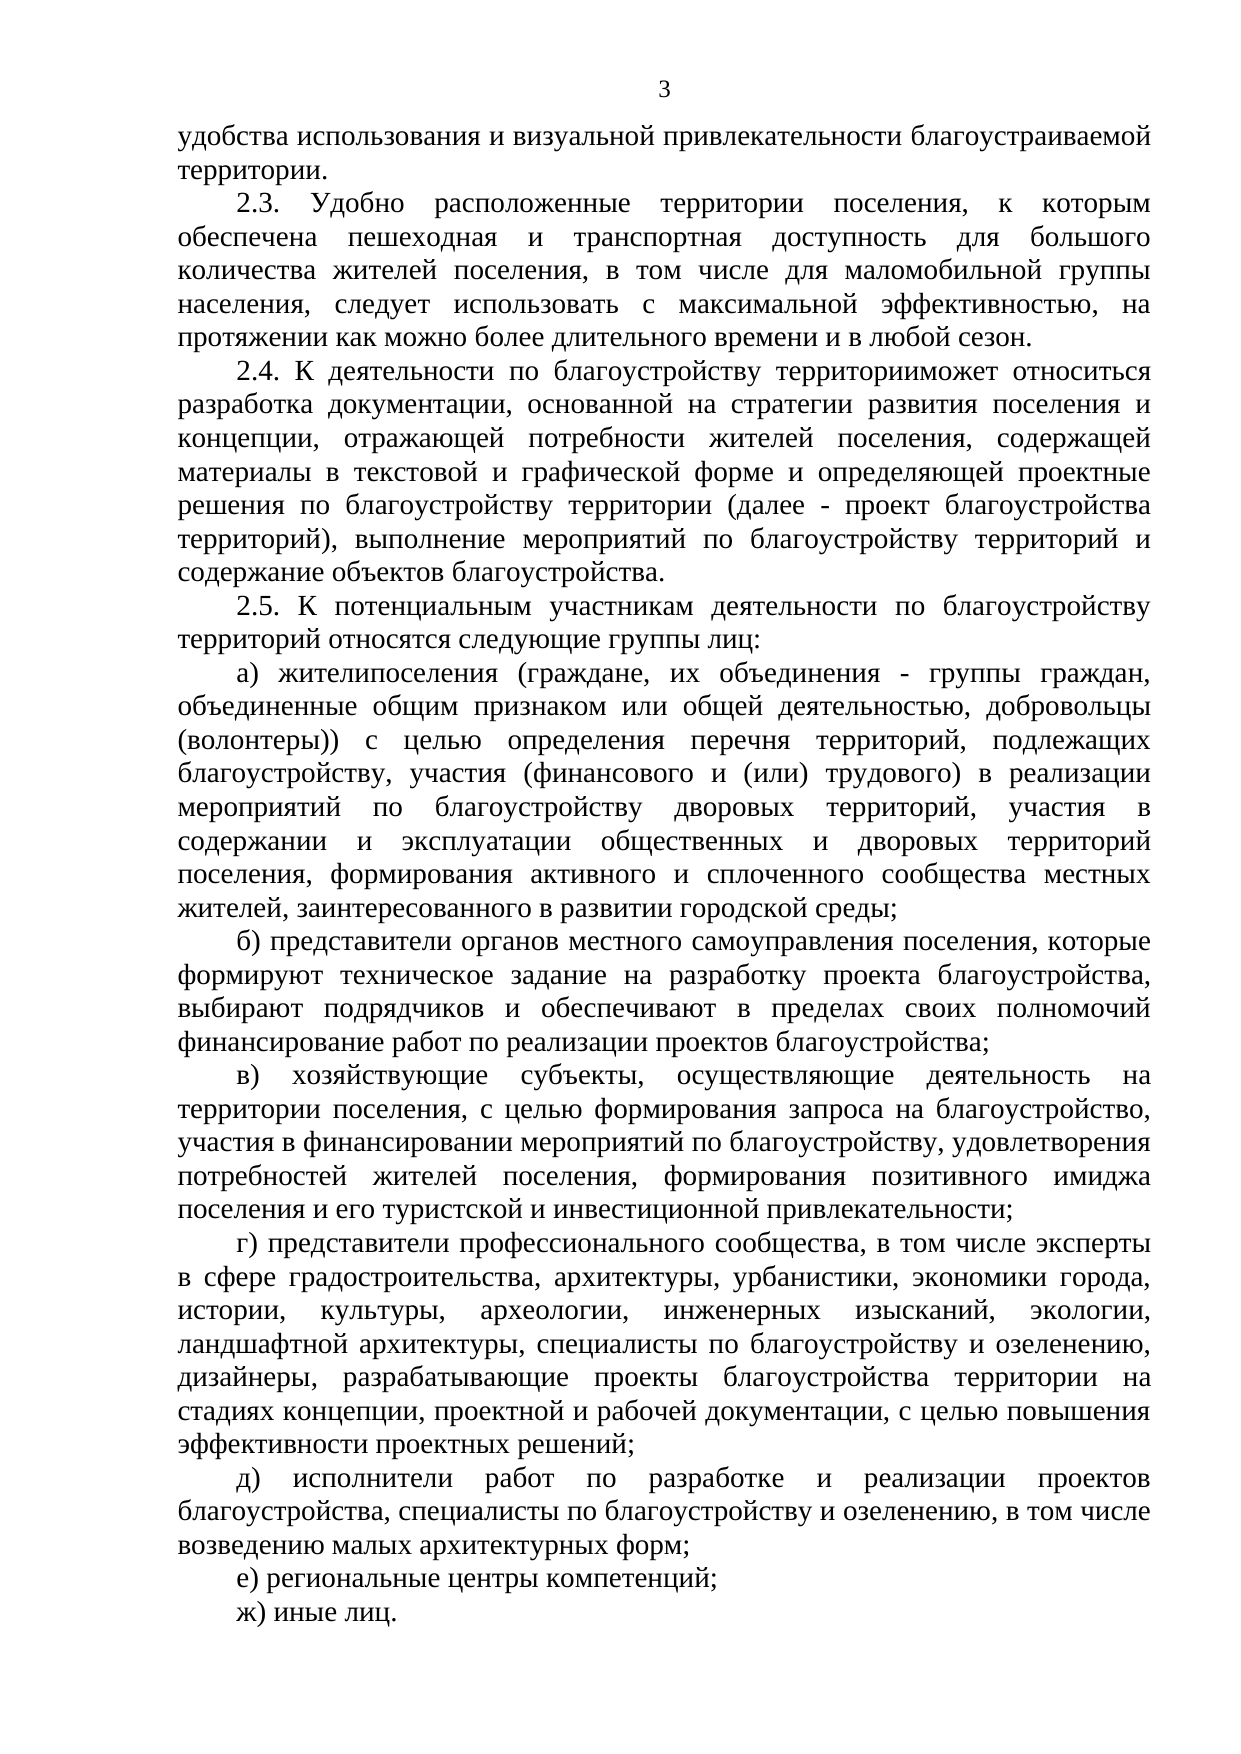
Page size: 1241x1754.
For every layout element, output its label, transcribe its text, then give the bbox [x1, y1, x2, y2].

text в) хозяйствующие субъекты, осуществляющие деятельность на территории поселения, с целью формирования запроса на благоустройство, участия в финансировании мероприятий по благоустройству, удовлетворения потребностей жителей поселения, формирования позитивного имиджа поселения и его туристской и инвестиционной привлекательности; [177, 1057, 1152, 1225]
text 2.3. Удобно расположенные территории поселения, к которым обеспечена пешеходная и транспортная доступность для большого количества жителей поселения, в том числе для маломобильной группы населения, следует использовать с максимальной эффективностью, на протяжении как можно более длительного времени и в любой сезон. [177, 185, 1152, 353]
text г) представители профессионального сообщества, в том числе эксперты в сфере градостроительства, архитектуры, урбанистики, экономики города, истории, культуры, археологии, инженерных изысканий, экологии, ландшафтной архитектуры, специалисты по благоустройству и озеленению, дизайнеры, разрабатывающие проекты благоустройства территории на стадиях концепции, проектной и рабочей документации, с целью повышения эффективности проектных решений; [177, 1225, 1152, 1460]
text е) региональные центры компетенций; [177, 1561, 1152, 1594]
text 2.5. К потенциальным участникам деятельности по благоустройству территорий относятся следующие группы лиц: [177, 588, 1152, 655]
text а) жителипоселения (граждане, их объединения - группы граждан, объединенные общим признаком или общей деятельностью, добровольцы (волонтеры)) с целью определения перечня территорий, подлежащих благоустройству, участия (финансового и (или) трудового) в реализации мероприятий по благоустройству дворовых территорий, участия в содержании и эксплуатации общественных и дворовых территорий поселения, формирования активного и сплоченного сообщества местных жителей, заинтересованного в развитии городской среды; [177, 655, 1152, 923]
text д) исполнители работ по разработке и реализации проектов благоустройства, специалисты по благоустройству и озеленению, в том числе возведению малых архитектурных форм; [177, 1460, 1152, 1561]
text б) представители органов местного самоуправления поселения, которые формируют техническое задание на разработку проекта благоустройства, выбирают подрядчиков и обеспечивают в пределах своих полномочий финансирование работ по реализации проектов благоустройства; [177, 923, 1152, 1057]
text 2.4. К деятельности по благоустройству территорииможет относиться разработка документации, основанной на стратегии развития поселения и концепции, отражающей потребности жителей поселения, содержащей материалы в текстовой и графической форме и определяющей проектные решения по благоустройству территории (далее - проект благоустройства территорий), выполнение мероприятий по благоустройству территорий и содержание объектов благоустройства. [177, 353, 1152, 588]
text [177, 118, 1152, 185]
text ж) иные лиц. [177, 1594, 1152, 1628]
